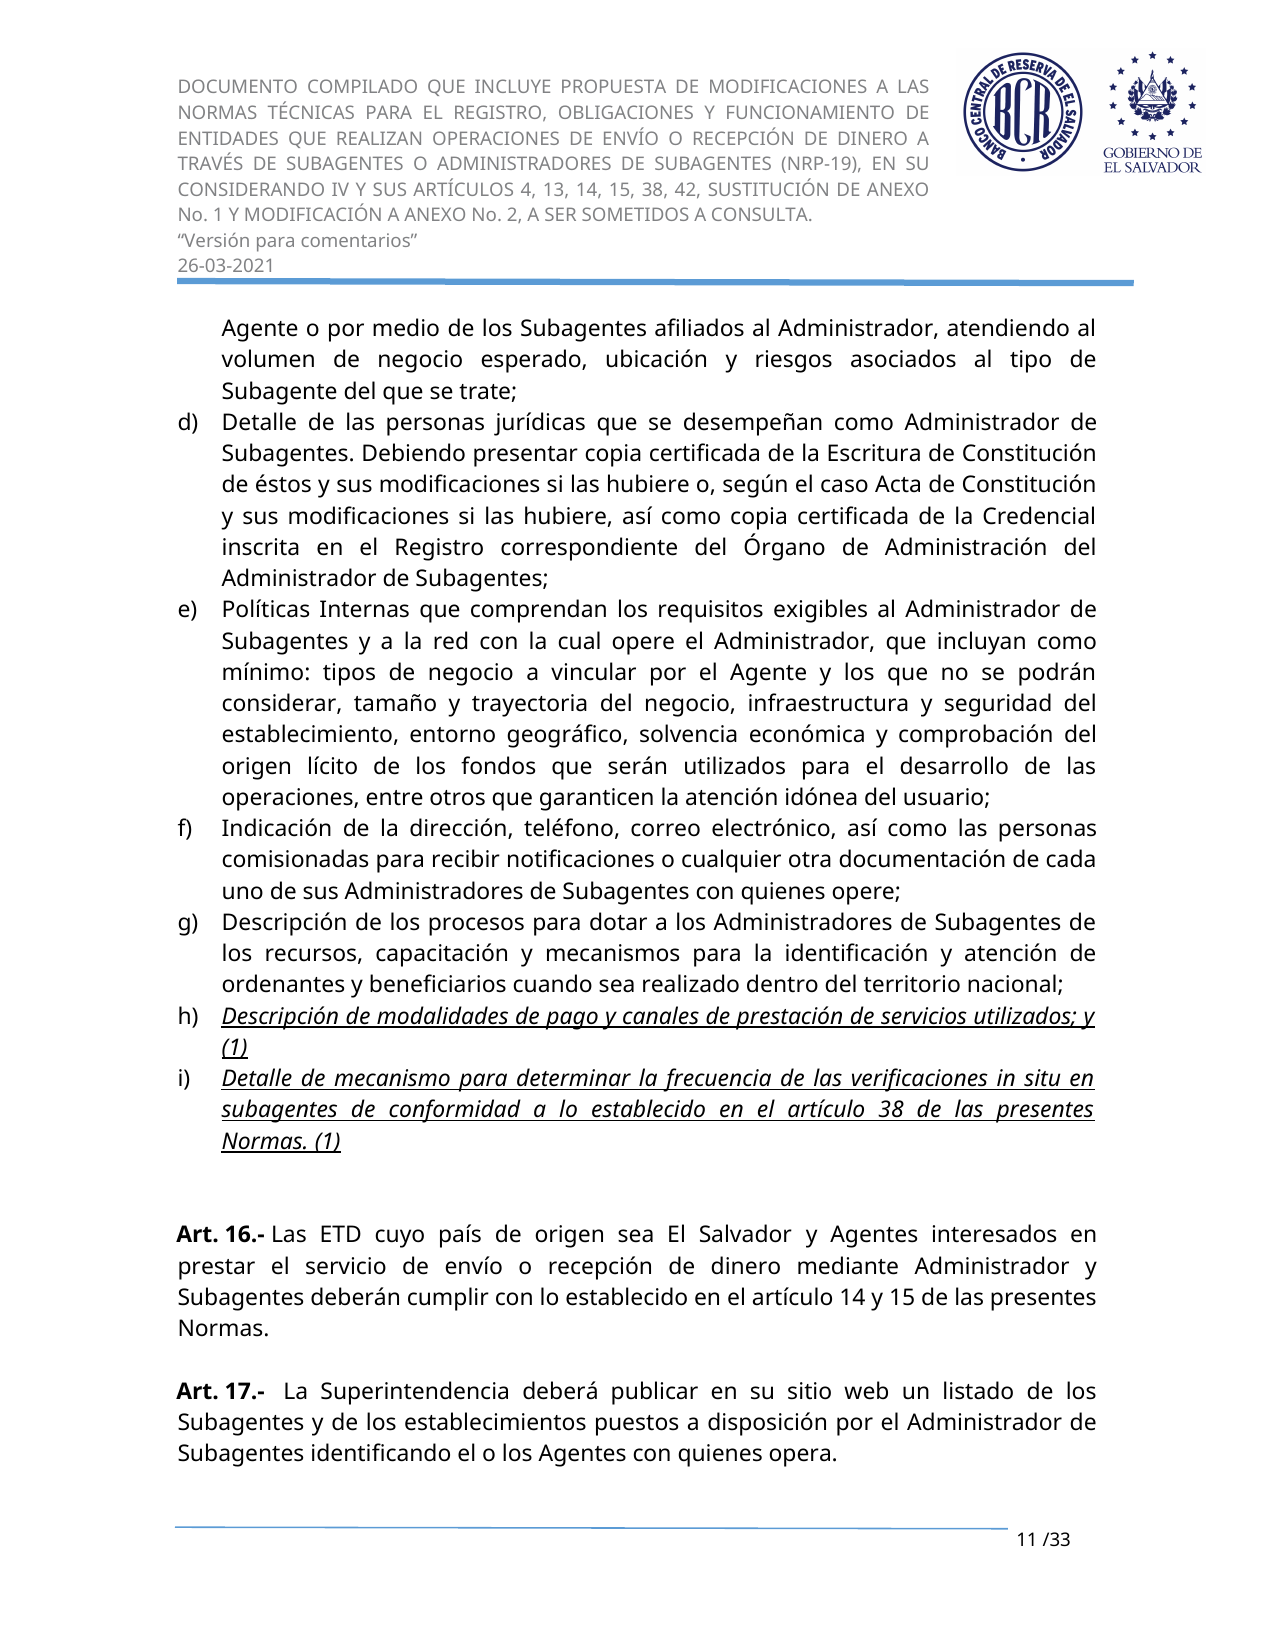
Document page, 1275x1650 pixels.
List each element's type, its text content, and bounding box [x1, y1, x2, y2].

list Detalle de las personas jurídicas que se desempeñan como Administrador de Subagentes. Debiendo presentar copia certificada de la Escritura de Constitución de éstos y sus modificaciones si las hubiere o, según el caso Acta de Constitución y sus modificaciones si las hubiere, así como copia certificada de la Credencial inscrita en el Registro correspondiente del Órgano de Administración del Administrador de Subagentes; [177, 406, 1098, 593]
list Políticas Internas que comprendan los requisitos exigibles al Administrador de Subagentes y a la red con la cual opere el Administrador, que incluyan como mínimo: tipos de negocio a vincular por el Agente y los que no se podrán considerar, tamaño y trayectoria del negocio, infraestructura y seguridad del establecimiento, entorno geográfico, solvencia económica y comprobación del origen lícito de los fondos que serán utilizados para el desarrollo de las operaciones, entre otros que garanticen la atención idónea del usuario; [177, 593, 1098, 812]
list La Superintendencia deberá publicar en su sitio web un listado de los Subagentes y de los establecimientos puestos a disposición por el Administrador de Subagentes identificando el o los Agentes con quienes opera. [176, 1374, 1098, 1468]
list Las ETD cuyo país de origen sea El Salvador y Agentes interesados en prestar el servicio de envío o recepción de dinero mediante Administrador y Subagentes deberán cumplir con lo establecido en el artículo 14 y 15 de las presentes Normas. [176, 1218, 1098, 1343]
list Descripción de los procesos para dotar a los Administradores de Subagentes de los recursos, capacitación y mecanismos para la identificación y atención de ordenantes y beneficiarios cuando sea realizado dentro del territorio nacional; [177, 906, 1098, 999]
list Descripción de modalidades de pago y canales de prestación de servicios utilizados; y (1) [177, 999, 1098, 1062]
list Detalle de mecanismo para determinar la frecuencia de las verificaciones in situ en subagentes de conformidad a lo establecido en el artículo 38 de las presentes Normas. (1) [177, 1062, 1098, 1156]
list Indicación de la dirección, teléfono, correo electrónico, así como las personas comisionadas para recibir notificaciones o cualquier otra documentación de cada uno de sus Administradores de Subagentes con quienes opere; [177, 812, 1098, 906]
picture [956, 48, 1207, 176]
